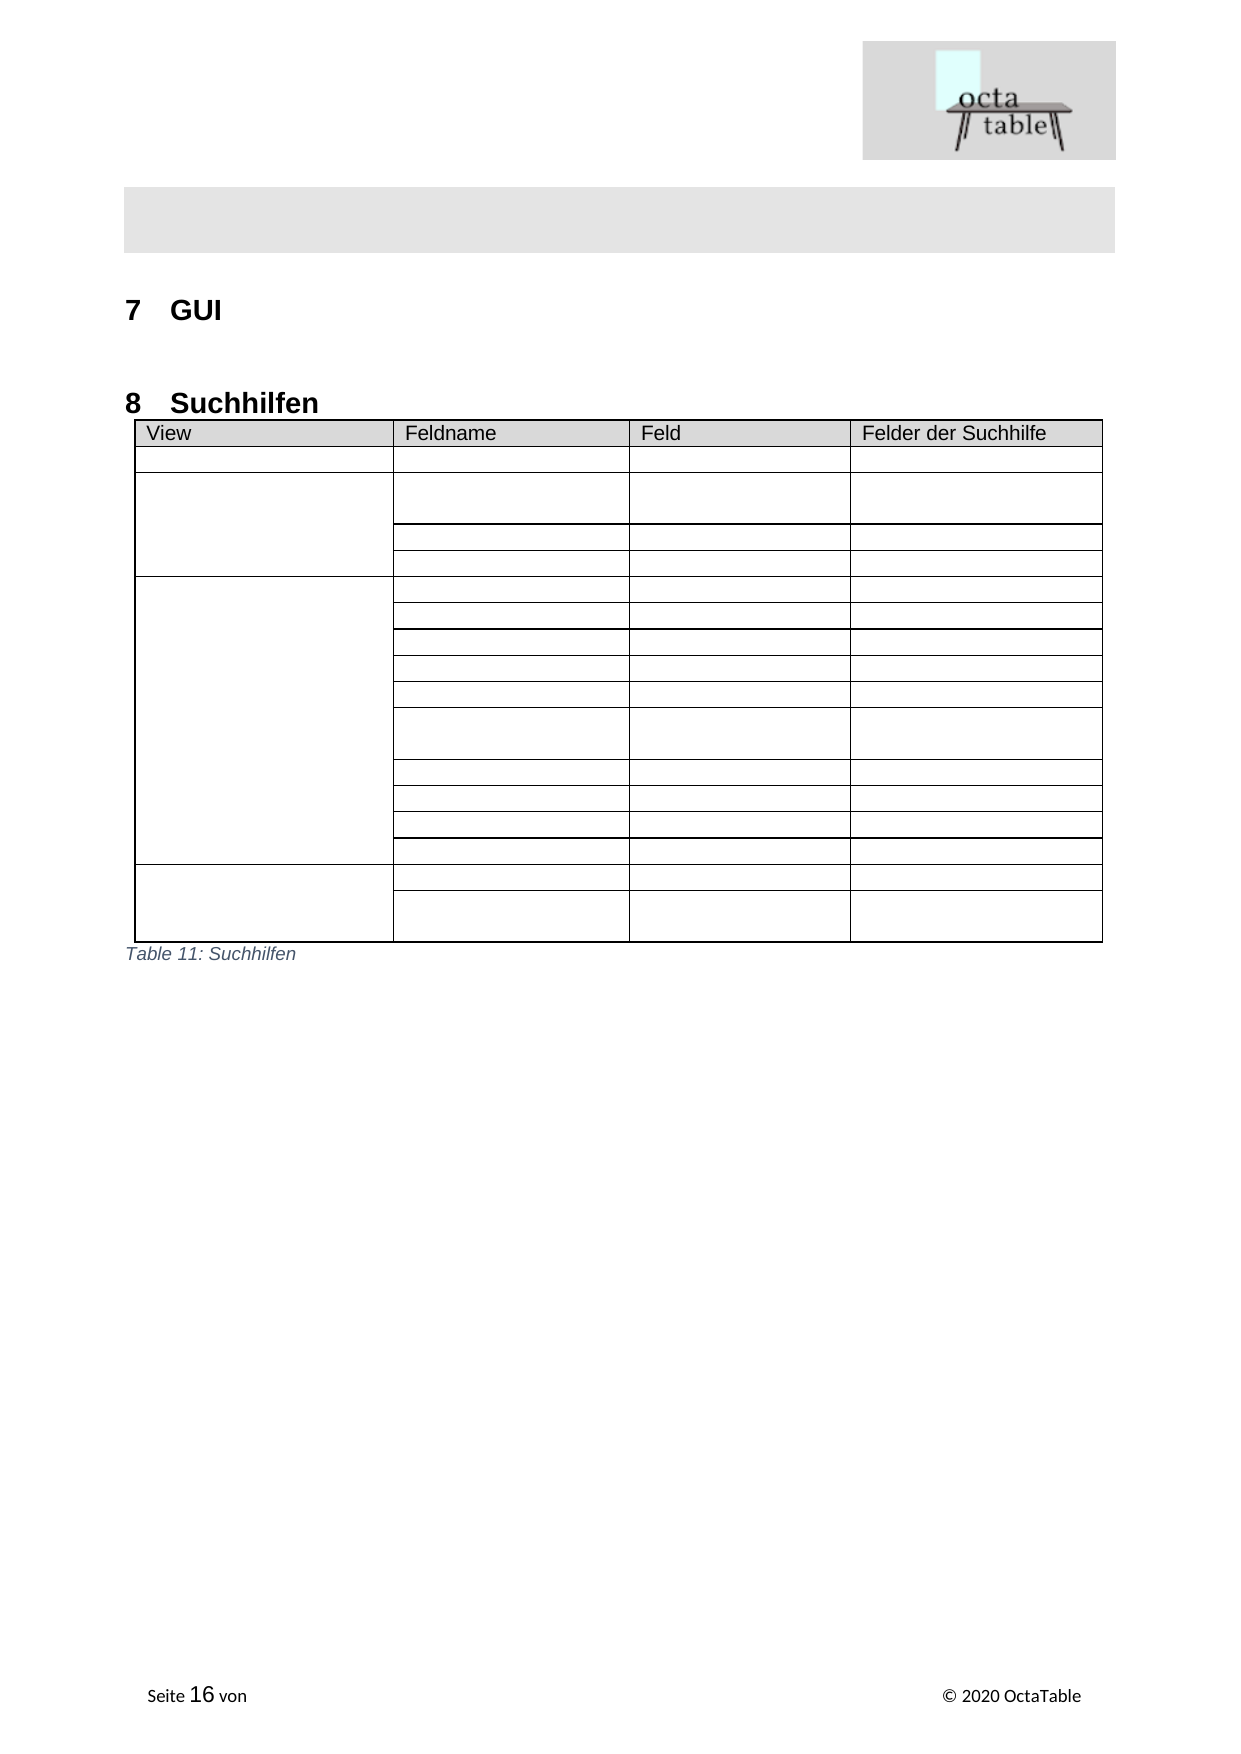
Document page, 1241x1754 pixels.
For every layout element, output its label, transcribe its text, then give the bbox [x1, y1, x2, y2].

table_header Felder der Suchhilfe [851, 421, 1102, 446]
table_cell [394, 812, 629, 837]
table_cell [630, 473, 850, 523]
table_cell [851, 682, 1102, 707]
table_cell [394, 603, 629, 628]
table_cell [851, 473, 1102, 523]
table_cell [394, 891, 629, 941]
table_cell [136, 865, 393, 941]
table_cell [851, 708, 1102, 758]
table_cell [394, 760, 629, 785]
table_cell [630, 577, 850, 602]
table_cell [630, 786, 850, 811]
table_cell [630, 812, 850, 837]
table_cell [851, 656, 1102, 681]
table_cell [851, 760, 1102, 785]
table_cell [136, 447, 393, 472]
table_cell [851, 551, 1102, 576]
picture [862, 41, 1116, 160]
table_cell [136, 577, 393, 863]
table_cell [851, 525, 1102, 549]
table_cell [630, 630, 850, 654]
table_cell [630, 708, 850, 758]
table_cell [851, 812, 1102, 837]
table_header Feld [630, 421, 850, 446]
table_cell [394, 577, 629, 602]
table_cell [394, 708, 629, 758]
table_cell [394, 447, 629, 472]
table_header View [136, 421, 393, 446]
table_cell [394, 551, 629, 576]
table_cell [851, 786, 1102, 811]
table_cell [630, 891, 850, 941]
table_cell [630, 525, 850, 549]
table_cell [851, 603, 1102, 628]
subtitle GUI [125, 293, 1115, 326]
table_cell [630, 603, 850, 628]
table_cell [630, 447, 850, 472]
table_cell [851, 630, 1102, 654]
table_cell [394, 865, 629, 890]
table_cell [136, 473, 393, 576]
table_cell [394, 839, 629, 863]
table_cell [630, 865, 850, 890]
table_cell [630, 760, 850, 785]
table_cell [394, 630, 629, 654]
text Table 11: Suchhilfen [125, 942, 1115, 964]
table_cell [394, 682, 629, 707]
table_cell [630, 551, 850, 576]
table_cell [851, 447, 1102, 472]
table_header Feldname [394, 421, 629, 446]
table_cell [851, 577, 1102, 602]
table_cell [630, 656, 850, 681]
subtitle Suchhilfen [125, 386, 1115, 419]
table_cell [630, 839, 850, 863]
table_cell [630, 682, 850, 707]
table_cell [851, 891, 1102, 941]
table_cell [394, 656, 629, 681]
table_cell [394, 473, 629, 523]
table_cell [851, 865, 1102, 890]
table_cell [851, 839, 1102, 863]
table_cell [394, 786, 629, 811]
table_cell [394, 525, 629, 549]
